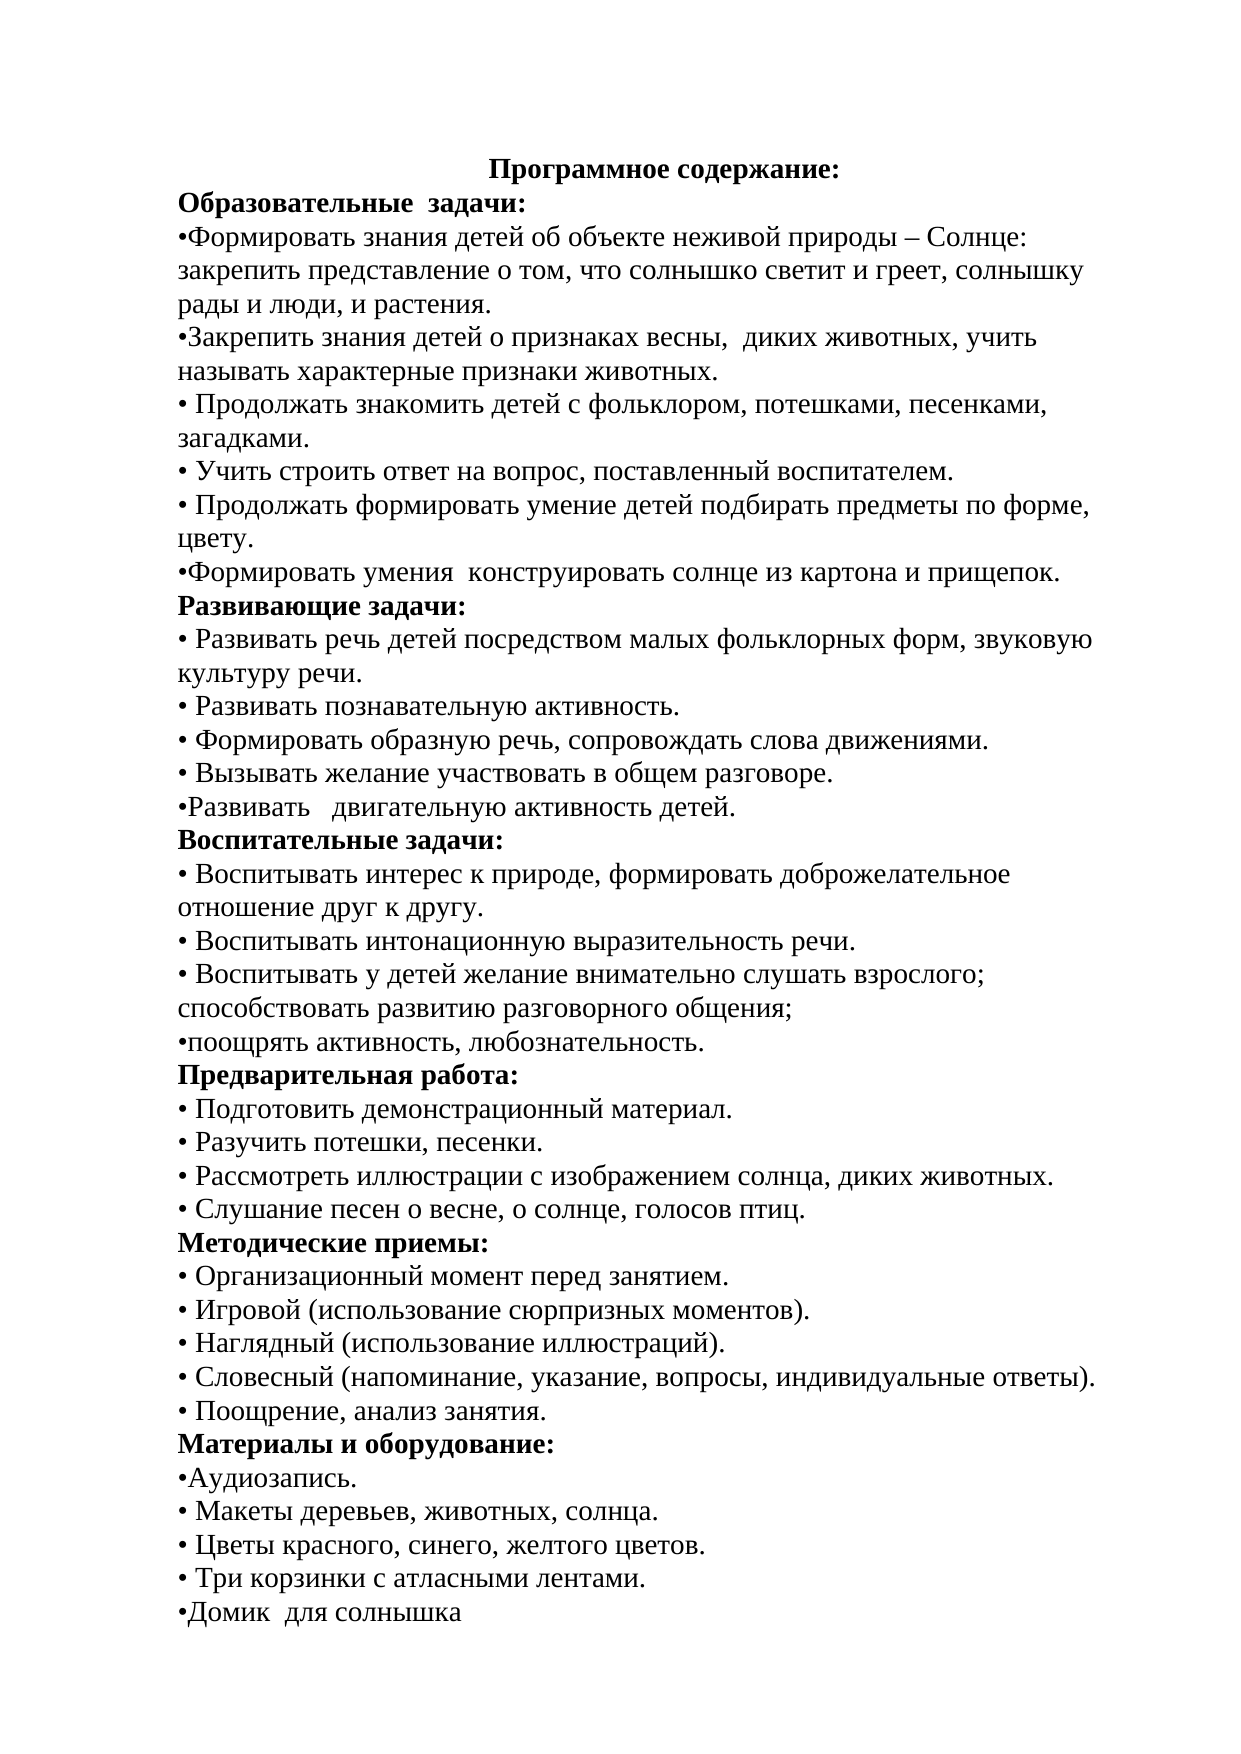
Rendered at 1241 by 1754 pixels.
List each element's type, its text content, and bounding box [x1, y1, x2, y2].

text Программное содержание: [177, 152, 1152, 185]
text •Домик для солнышка [177, 1594, 1152, 1627]
text •поощрять активность, любознательность. Предварительная работа: • Подготовить демонстрационный материал. • Разучить потешки, песенки. • Рассмотреть иллюстрации с изображением солнца, диких животных. • Слушание песен о весне, о солнце, голосов птиц. Методические приемы: • Организационный момент перед занятием. • Игровой (использование сюрпризных моментов). • Наглядный (использование иллюстраций). • Словесный (напоминание, указание, вопросы, индивидуальные ответы). • Поощрение, анализ занятия. Материалы и оборудование: [177, 1024, 1152, 1460]
text •Формировать знания детей об объекте неживой природы – Солнце: закрепить представление о том, что солнышко светит и греет, солнышку рады и люди, и растения. [177, 219, 1152, 319]
text Образовательные задачи: [177, 185, 1152, 219]
text •Формировать умения конструировать солнце из картона и прищепок. Развивающие задачи: • Развивать речь детей посредством малых фольклорных форм, звуковую культуру речи. • Развивать познавательную активность. • Формировать образную речь, сопровождать слова движениями. • Вызывать желание участвовать в общем разговоре. [177, 554, 1152, 789]
text •Аудиозапись. • Макеты деревьев, животных, солнца. • Цветы красного, синего, желтого цветов. • Три корзинки с атласными лентами. [177, 1460, 1152, 1594]
text •Развивать двигательную активность детей. Воспитательные задачи: • Воспитывать интерес к природе, формировать доброжелательное отношение друг к другу. • Воспитывать интонационную выразительность речи. • Воспитывать у детей желание внимательно слушать взрослого; способствовать развитию разговорного общения; [177, 789, 1152, 1024]
text •Закрепить знания детей о признаках весны, диких животных, учить называть характерные признаки животных. • Продолжать знакомить детей с фольклором, потешками, песенками, загадками. • Учить строить ответ на вопрос, поставленный воспитателем. • Продолжать формировать умение детей подбирать предметы по форме, цвету. [177, 319, 1152, 554]
